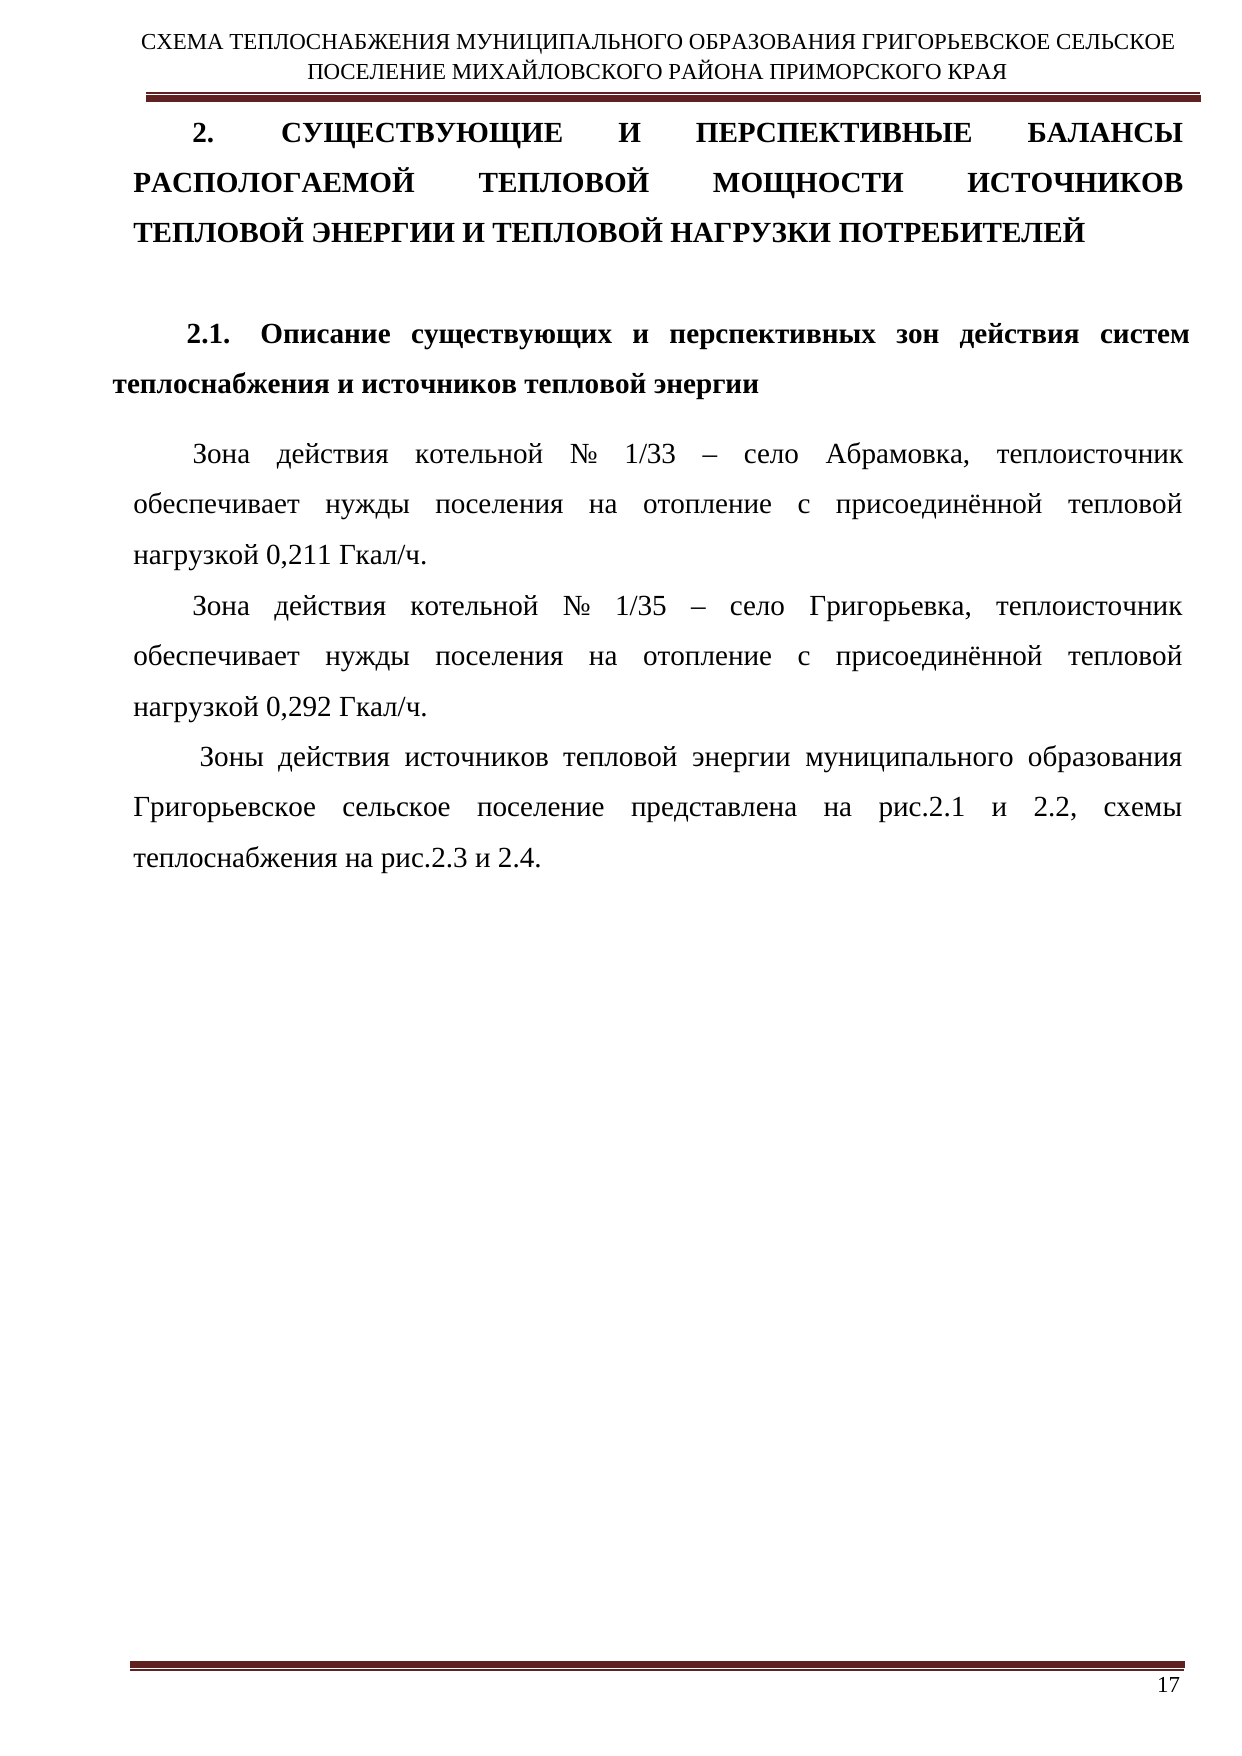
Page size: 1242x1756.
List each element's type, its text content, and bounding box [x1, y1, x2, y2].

text Зоны действия источников тепловой энергии муниципального образования Григорьевское сельское поселение представлена на рис.2.1 и 2.2, схемы теплоснабжения на рис.2.3 и 2.4. [133, 739, 1183, 873]
subtitle СУЩЕСТВУЮЩИЕ И ПЕРСПЕКТИВНЫЕ БАЛАНСЫ РАСПОЛОГАЕМОЙ ТЕПЛОВОЙ МОЩНОСТИ ИСТОЧНИКОВ ТЕПЛОВОЙ ЭНЕРГИИ И ТЕПЛОВОЙ НАГРУЗКИ ПОТРЕБИТЕЛЕЙ [133, 115, 1184, 249]
list Описание существующих и перспективных зон действия систем теплоснабжения и источников тепловой энергии [112, 316, 1190, 400]
text Зона действия котельной № 1/33 – село Абрамовка, теплоисточник обеспечивает нужды поселения на отопление с присоединённой тепловой нагрузкой 0,211 Гкал/ч. [133, 436, 1183, 571]
text Зона действия котельной № 1/35 – село Григорьевка, теплоисточник обеспечивает нужды поселения на отопление с присоединённой тепловой нагрузкой 0,292 Гкал/ч. [133, 588, 1183, 722]
